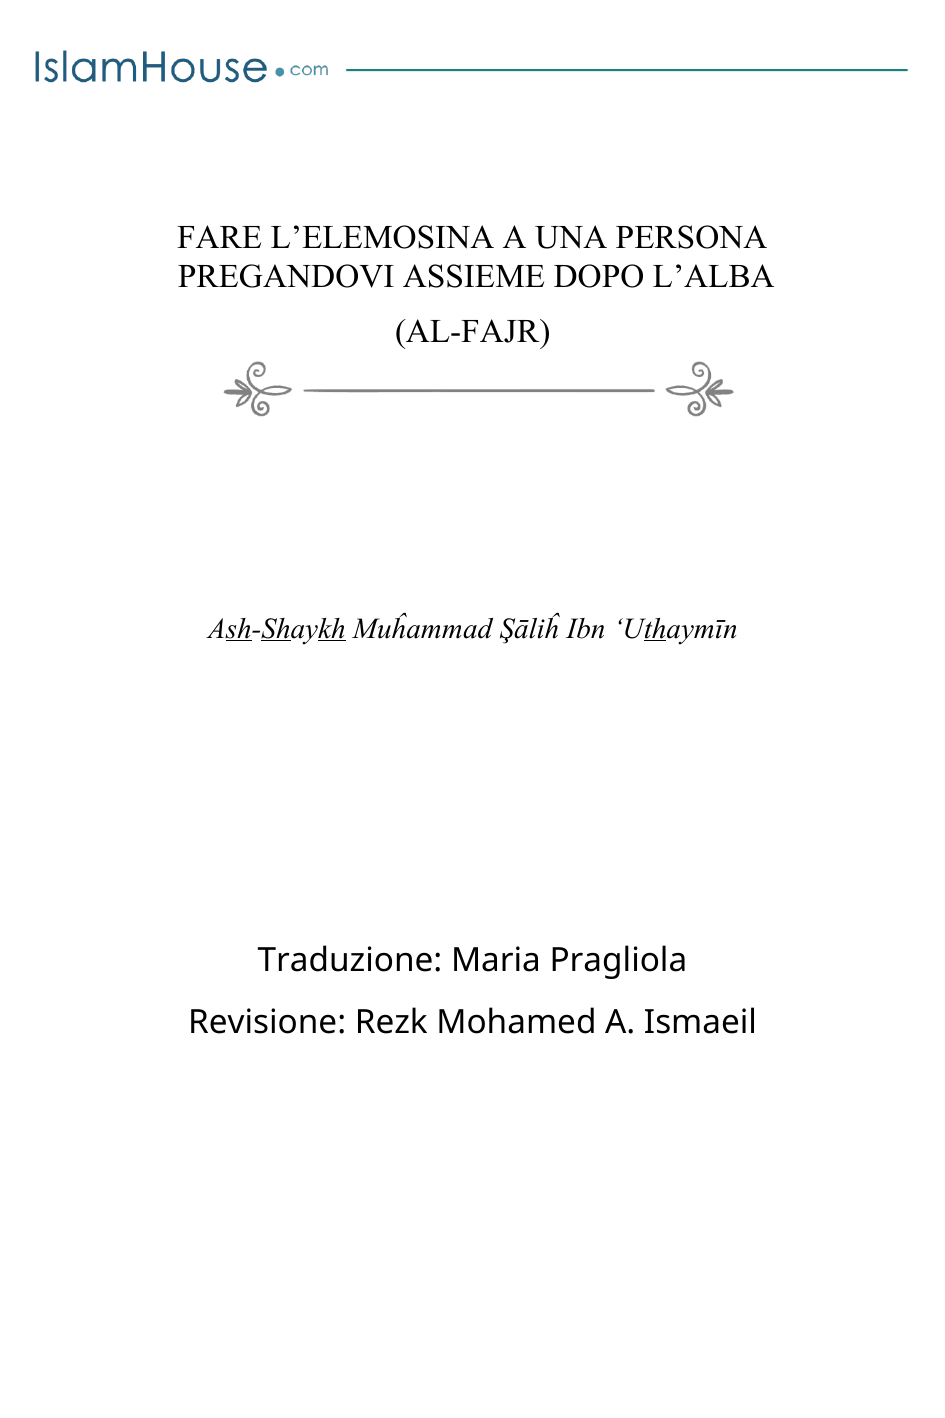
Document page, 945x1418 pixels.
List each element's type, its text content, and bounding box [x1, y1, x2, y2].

text Traduzione: Maria Pragliola [118, 936, 827, 981]
text (AL-FAJR) [118, 311, 827, 349]
text FARE L’ELEMOSINA A UNA PERSONA PREGANDOVI ASSIEME DOPO L’ALBA [118, 217, 827, 294]
picture [25, 45, 918, 90]
text Ash-Shaykh Muĥammad Şāliĥ Ibn ‘Uthaymīn [118, 611, 827, 644]
text Revisione: Rezk Mohamed A. Ismaeil [118, 998, 827, 1043]
